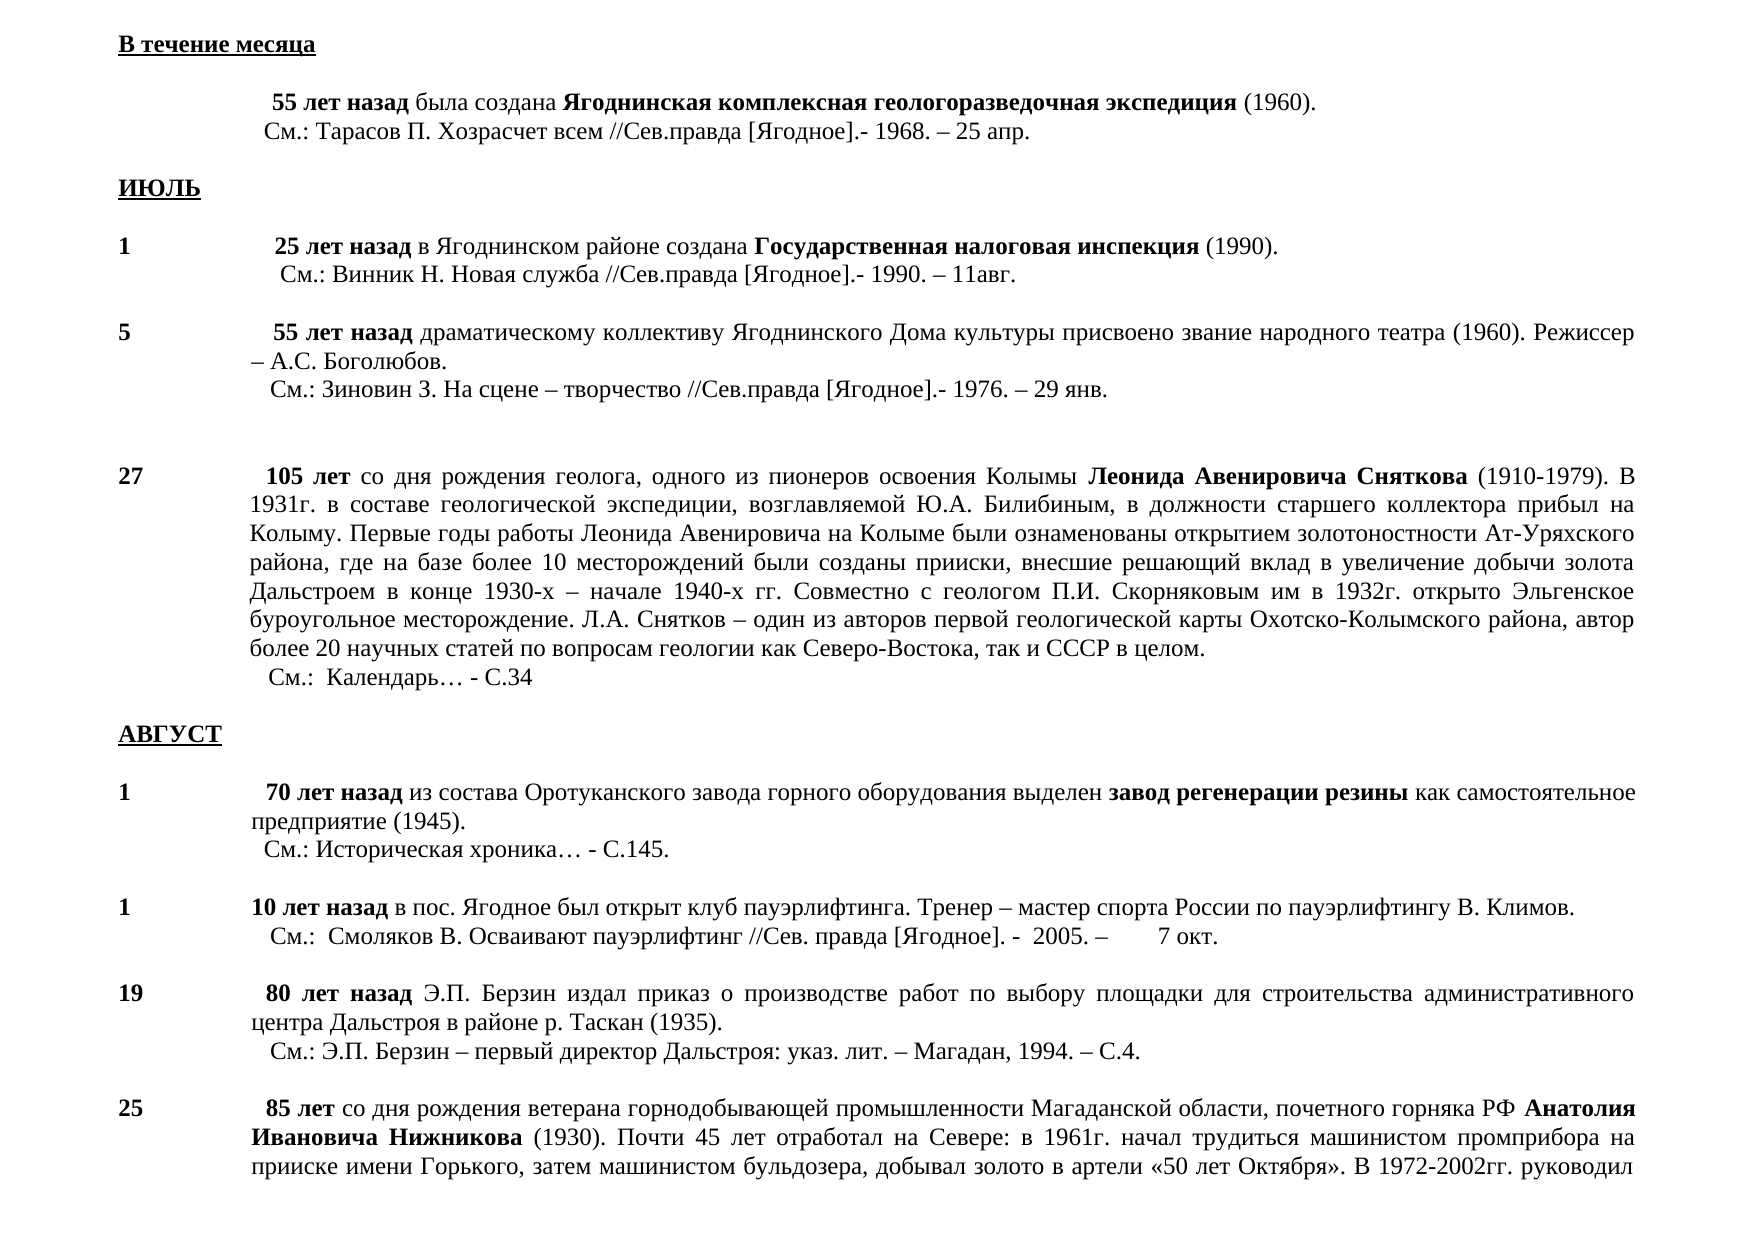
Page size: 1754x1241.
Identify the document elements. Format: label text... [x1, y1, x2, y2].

text См.: Историческая хроника… - С.145. [118, 834, 1636, 863]
text АВГУСТ [118, 719, 1636, 748]
text 1 70 лет назад из состава Оротуканского завода горного оборудования выделен завод регенерации резины как самостоятельное предприятие (1945). [118, 777, 1636, 834]
text См.: Смоляков В. Осваивают пауэрлифтинг //Сев. правда [Ягодное]. - 2005. – 7 окт. [118, 921, 1636, 949]
text См.: Календарь… - С.34 [118, 662, 1636, 691]
text 1 10 лет назад в пос. Ягодное был открыт клуб пауэрлифтинга. Тренер – мастер спорта России по пауэрлифтингу В. Климов. [118, 892, 1636, 921]
text В течение месяца [118, 29, 1636, 58]
text См.: Тарасов П. Хозрасчет всем //Сев.правда [Ягодное].- 1968. – 25 апр. [118, 116, 1636, 144]
text ИЮЛЬ [118, 173, 1636, 202]
text 19 80 лет назад Э.П. Берзин издал приказ о производстве работ по выбору площадки для строительства административного центра Дальстроя в районе р. Таскан (1935). [118, 978, 1636, 1036]
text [118, 1093, 1636, 1179]
text 55 лет назад была создана Ягоднинская комплексная геологоразведочная экспедиция (1960). [118, 87, 1636, 116]
text 5 55 лет назад драматическому коллективу Ягоднинского Дома культуры присвоено звание народного театра (1960). Режиссер – А.С. Боголюбов. [118, 317, 1636, 374]
list 25 лет назад в Ягоднинском районе создана Государственная налоговая инспекция (1990). [118, 231, 1636, 259]
text См.: Зиновин З. На сцене – творчество //Сев.правда [Ягодное].- 1976. – 29 янв. [118, 374, 1636, 403]
text См.: Винник Н. Новая служба //Сев.правда [Ягодное].- 1990. – 11авг. [118, 259, 1636, 288]
text 27 105 лет со дня рождения геолога, одного из пионеров освоения Колымы Леонида Авенировича Сняткова (1910-1979). В 1931г. в составе геологической экспедиции, возглавляемой Ю.А. Билибиным, в должности старшего коллектора прибыл на Колыму. Первые годы работы Леонида Авенировича на Колыме были ознаменованы открытием золотоностности Ат-Уряхского района, где на базе более 10 месторождений были созданы прииски, внесшие решающий вклад в увеличение добычи золота Дальстроем в конце 1930-х – начале 1940-х гг. Совместно с геологом П.И. Скорняковым им в 1932г. открыто Эльгенское буроугольное месторождение. Л.А. Снятков – один из авторов первой геологической карты Охотско-Колымского района, автор более 20 научных статей по вопросам геологии как Северо-Востока, так и СССР в целом. [118, 461, 1636, 662]
text См.: Э.П. Берзин – первый директор Дальстроя: указ. лит. – Магадан, 1994. – С.4. [118, 1036, 1636, 1064]
